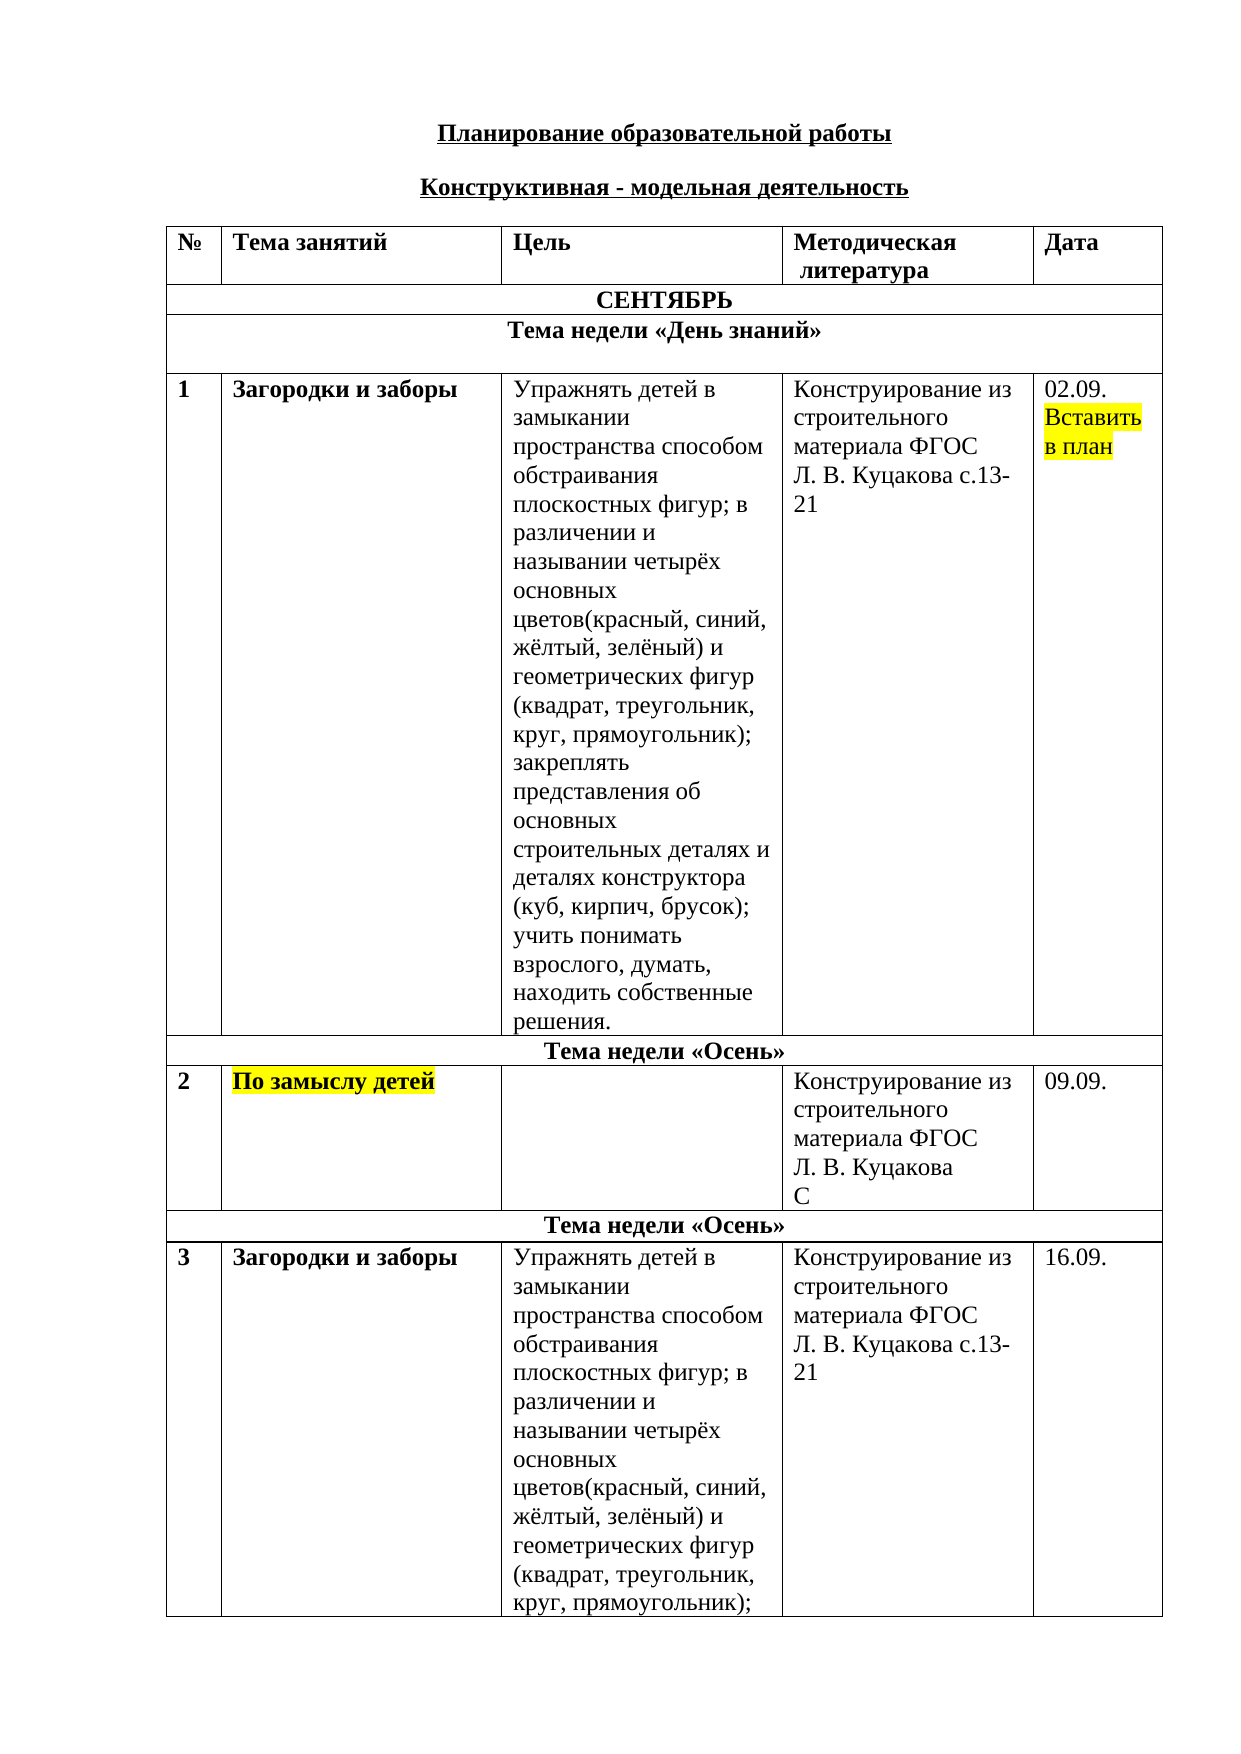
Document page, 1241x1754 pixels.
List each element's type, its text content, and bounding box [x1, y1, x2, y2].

table_header Цель [502, 227, 782, 284]
text Конструктивная - модельная деятельность [177, 172, 1152, 201]
table_header Тема занятий [222, 227, 501, 284]
table_cell Тема недели «Осень» [167, 1036, 1162, 1065]
table_header Методическая литература [783, 227, 1033, 284]
table_cell 16.09. [1034, 1243, 1162, 1616]
table_cell 09.09. [1034, 1066, 1162, 1209]
table_cell 2 [167, 1066, 221, 1209]
table_cell По замыслу детей [222, 1066, 501, 1209]
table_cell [502, 1243, 782, 1616]
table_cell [783, 1243, 1033, 1616]
table_cell 3 [167, 1243, 221, 1616]
table_header Дата [1034, 227, 1162, 284]
table_header № [167, 227, 221, 284]
table_cell 1 [167, 374, 221, 1035]
table_cell Тема недели «День знаний» [167, 315, 1162, 373]
table_cell Тема недели «Осень» [167, 1211, 1162, 1241]
table_cell Загородки и заборы [222, 374, 501, 1035]
table_cell Конструирование из строительного материала ФГОС Л. В. Куцакова с.13-21 [783, 374, 1033, 1035]
text Планирование образовательной работы [177, 118, 1152, 147]
table_cell Загородки и заборы [222, 1243, 501, 1616]
table_cell СЕНТЯБРЬ [167, 285, 1162, 314]
table_cell Конструирование из строительного материала ФГОС Л. В. Куцакова С [783, 1066, 1033, 1209]
table_cell [502, 1066, 782, 1209]
table_cell 02.09. Вставить в план [1034, 374, 1162, 1035]
